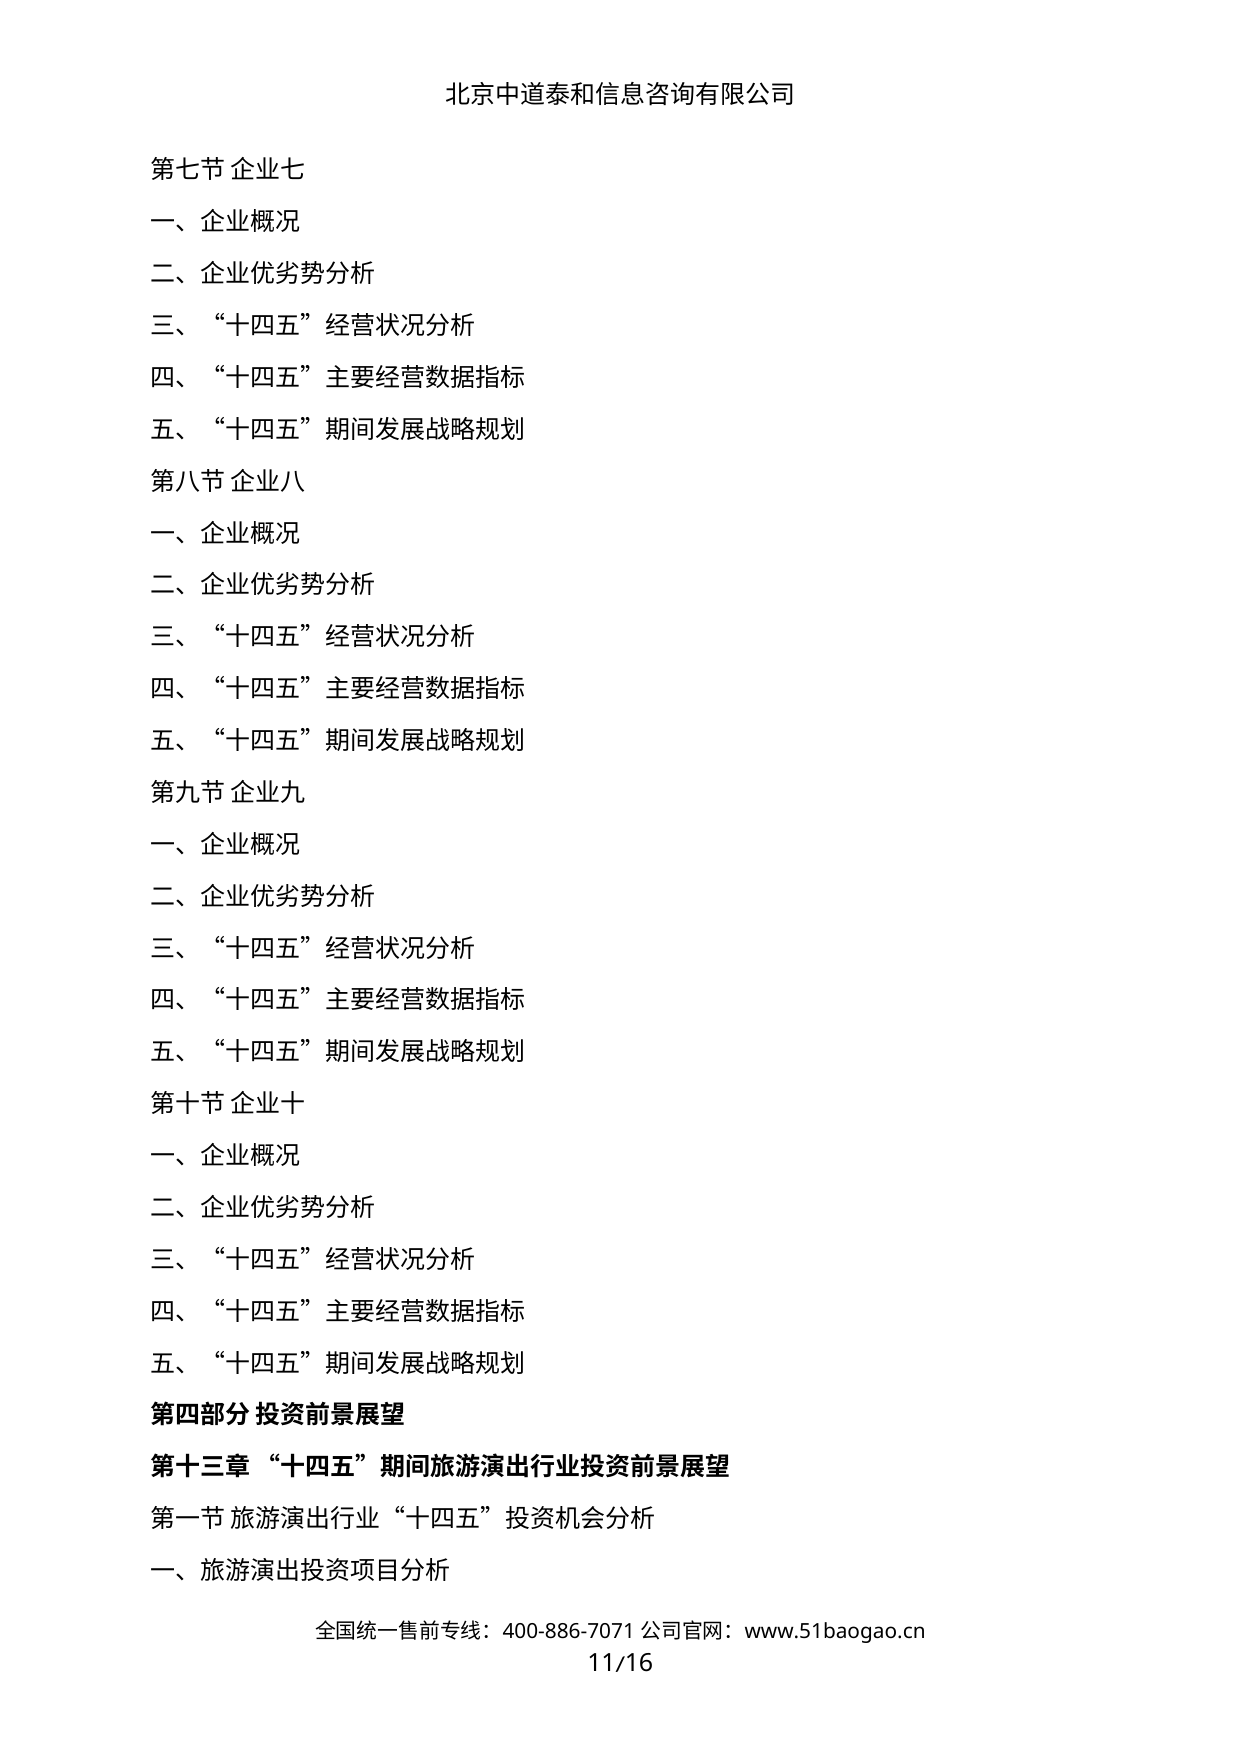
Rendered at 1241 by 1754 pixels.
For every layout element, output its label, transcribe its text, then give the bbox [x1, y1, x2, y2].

text 四、“十四五”主要经营数据指标 [150, 669, 1090, 705]
text 第四部分 投资前景展望 [150, 1395, 1090, 1431]
text 第十三章 “十四五”期间旅游演出行业投资前景展望 [150, 1447, 1090, 1483]
text 三、“十四五”经营状况分析 [150, 306, 1090, 342]
text 二、企业优劣势分析 [150, 1187, 1090, 1224]
text 第七节 企业七 [150, 150, 1090, 186]
text 二、企业优劣势分析 [150, 254, 1090, 290]
text 一、企业概况 [150, 1136, 1090, 1172]
text 一、企业概况 [150, 202, 1090, 238]
text 四、“十四五”主要经营数据指标 [150, 980, 1090, 1016]
text 二、企业优劣势分析 [150, 565, 1090, 601]
text 四、“十四五”主要经营数据指标 [150, 1291, 1090, 1327]
text 第一节 旅游演出行业“十四五”投资机会分析 [150, 1499, 1090, 1535]
text 五、“十四五”期间发展战略规划 [150, 409, 1090, 446]
text 五、“十四五”期间发展战略规划 [150, 1032, 1090, 1068]
text 四、“十四五”主要经营数据指标 [150, 357, 1090, 394]
text 一、企业概况 [150, 824, 1090, 861]
text 五、“十四五”期间发展战略规划 [150, 1343, 1090, 1379]
text 三、“十四五”经营状况分析 [150, 928, 1090, 964]
text 第八节 企业八 [150, 461, 1090, 497]
text 五、“十四五”期间发展战略规划 [150, 721, 1090, 757]
text 第十节 企业十 [150, 1084, 1090, 1120]
text 一、旅游演出投资项目分析 [150, 1551, 1090, 1587]
text 第九节 企业九 [150, 772, 1090, 809]
text 三、“十四五”经营状况分析 [150, 1239, 1090, 1276]
text 一、企业概况 [150, 513, 1090, 549]
text 三、“十四五”经营状况分析 [150, 617, 1090, 653]
text 二、企业优劣势分析 [150, 876, 1090, 912]
